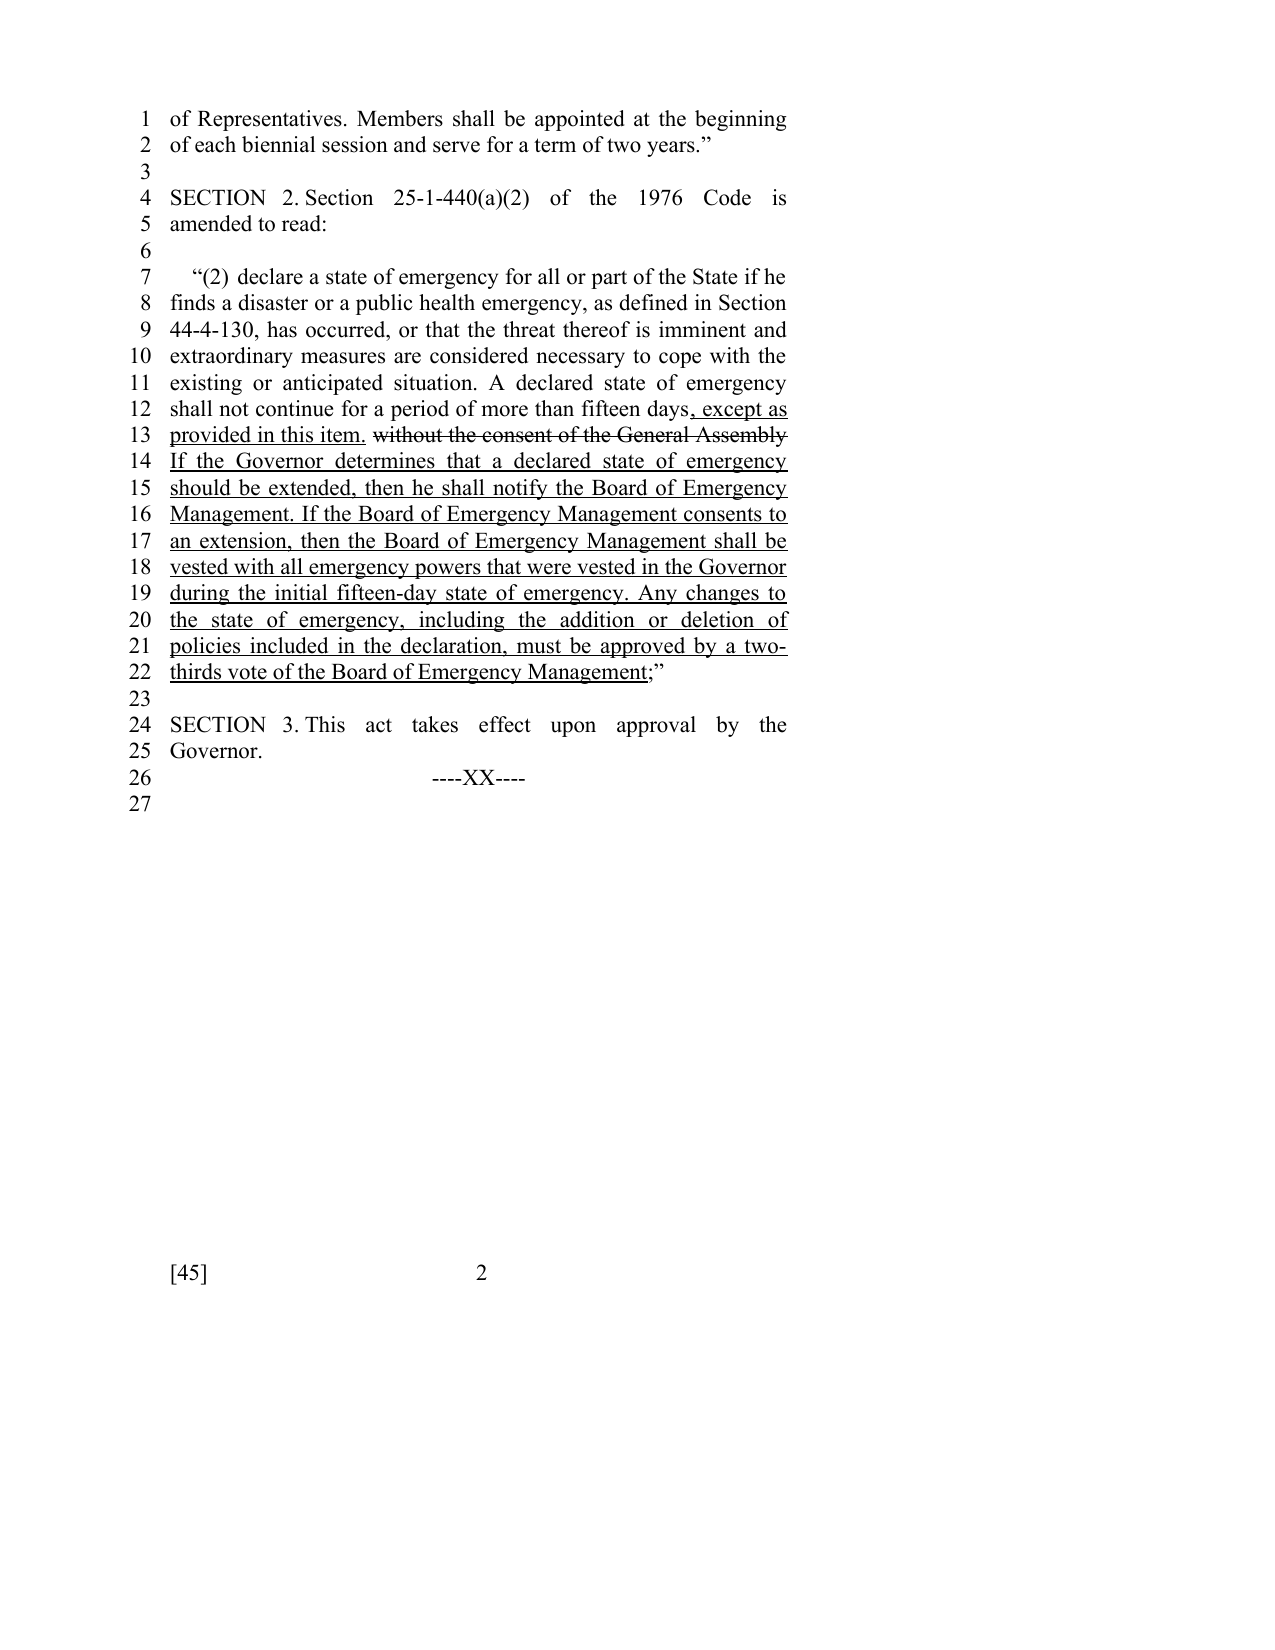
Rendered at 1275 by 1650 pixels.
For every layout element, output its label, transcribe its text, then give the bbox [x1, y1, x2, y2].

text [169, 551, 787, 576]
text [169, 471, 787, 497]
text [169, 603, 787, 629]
text “(2) declare a state of emergency for all or part of the State if he finds a disaster or a public health emergency, as defined in Section 44-4-130, has occurred, or that the threat thereof is imminent and extraordinary measures are considered necessary to cope with the existing or anticipated situation. A declared state of emergency shall not continue for a period of more than fifteen days, except as provided in this item. without the consent of the General Assembly If the Governor determines that a declared state of emergency should be extended, then he shall notify the Board of Emergency Management. If the Board of Emergency Management consents to an extension, then the Board of Emergency Management shall be vested with all emergency powers that were vested in the Governor during the initial fifteen-day state of emergency. Any changes to the state of emergency, including the addition or deletion of policies included in the declaration, must be approved by a two-thirds vote of the Board of Emergency Management;” [169, 263, 787, 470]
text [169, 105, 787, 158]
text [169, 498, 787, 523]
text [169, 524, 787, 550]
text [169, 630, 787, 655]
text SECTION 2. Section 25-1-440(a)(2) of the 1976 Code is amended to read: [169, 184, 787, 237]
text ----XX---- [169, 764, 787, 790]
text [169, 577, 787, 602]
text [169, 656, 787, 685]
text SECTION 3. This act takes effect upon approval by the Governor. [169, 711, 787, 764]
